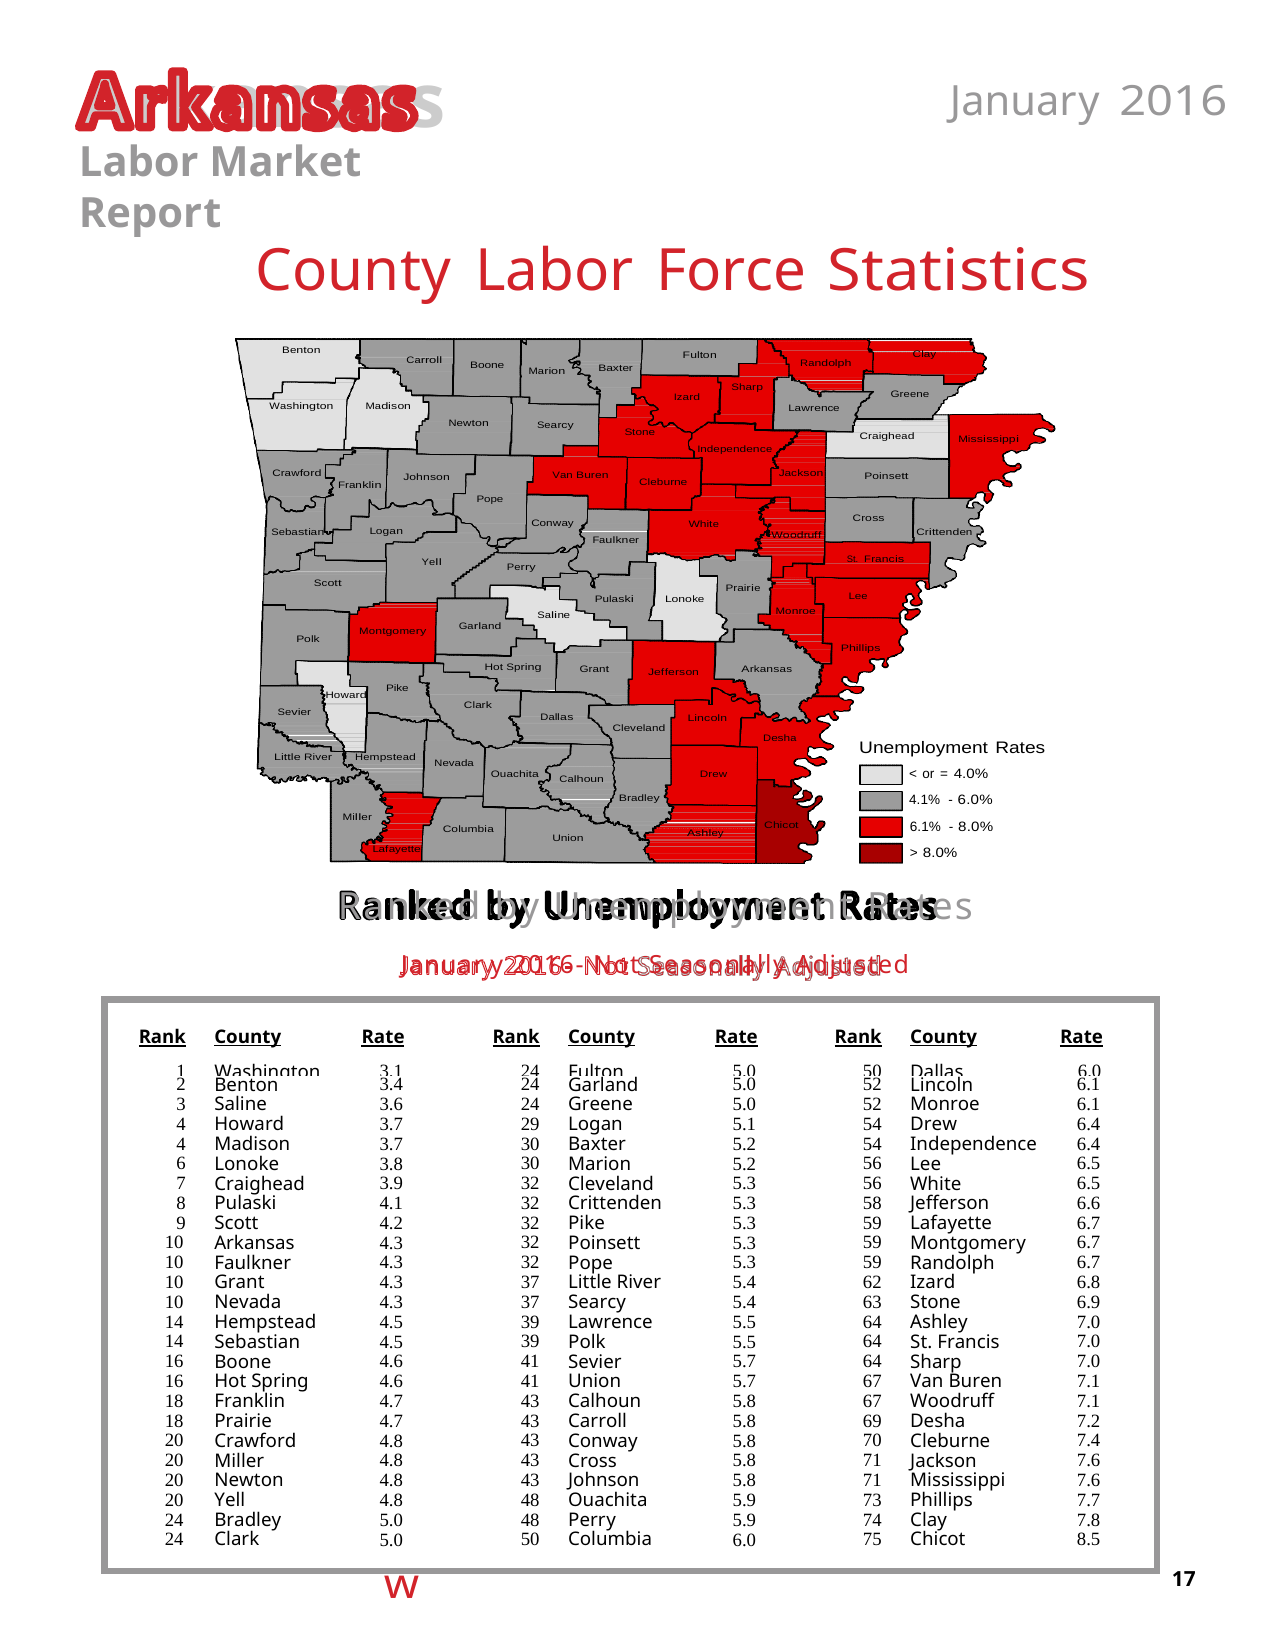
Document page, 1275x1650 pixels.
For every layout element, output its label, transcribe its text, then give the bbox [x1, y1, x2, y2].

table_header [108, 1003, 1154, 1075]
text Januar y 2016- Not Seasonally Adjusted [401, 948, 1212, 981]
text Unemployment Rates [859, 738, 1212, 753]
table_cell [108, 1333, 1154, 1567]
text > 8.0% [909, 845, 1212, 860]
text 6.1% - 8.0% [909, 821, 1212, 834]
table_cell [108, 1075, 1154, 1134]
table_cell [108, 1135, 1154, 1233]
text Ranked by Unemployment Rates [338, 882, 1212, 925]
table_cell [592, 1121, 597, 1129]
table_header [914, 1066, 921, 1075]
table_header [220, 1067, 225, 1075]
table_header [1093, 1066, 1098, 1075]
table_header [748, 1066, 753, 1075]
text < or = 4.0% [909, 766, 1212, 781]
picture [235, 338, 1056, 864]
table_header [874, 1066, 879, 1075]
text 4.1% - 6.0% [909, 792, 1212, 807]
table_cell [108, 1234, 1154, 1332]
